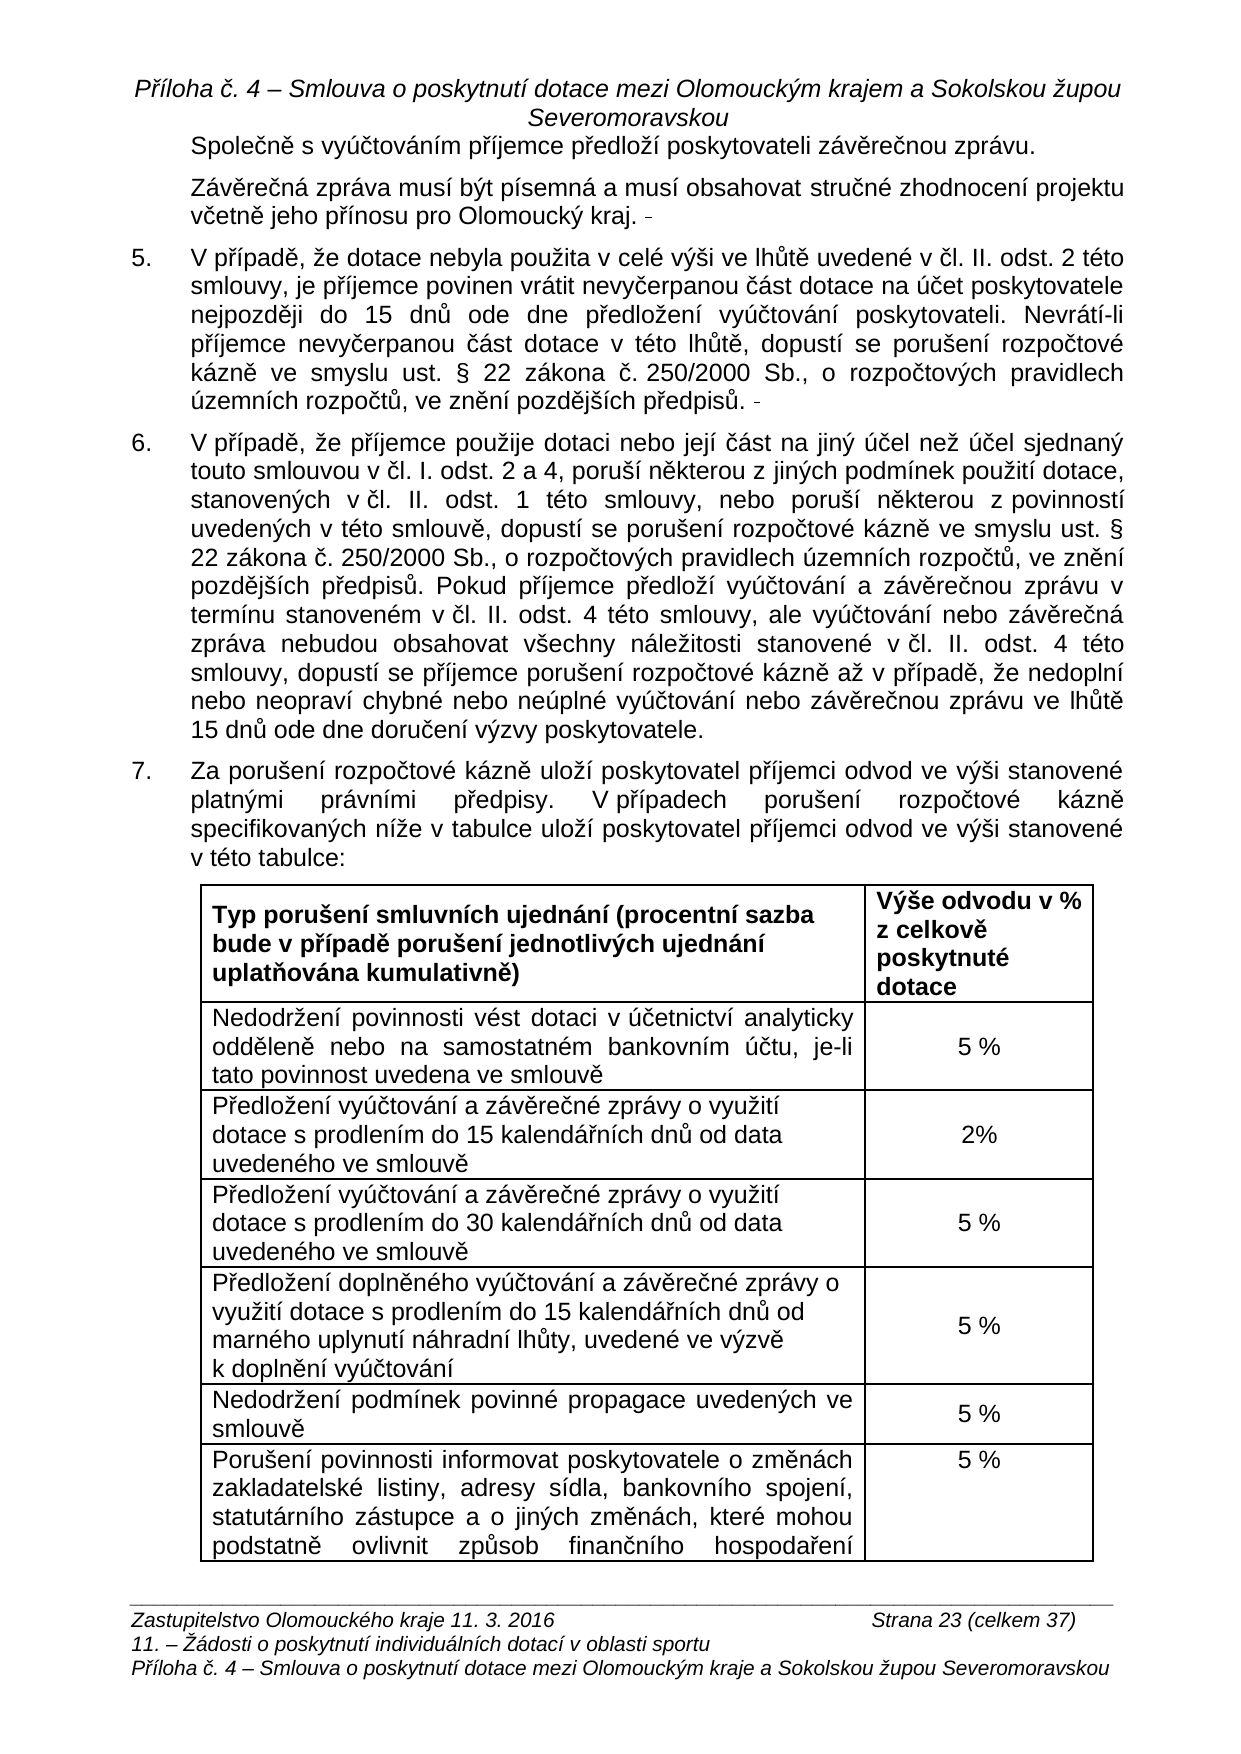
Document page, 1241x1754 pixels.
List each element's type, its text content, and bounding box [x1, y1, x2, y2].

table_cell 5 % [866, 1445, 1092, 1559]
table_cell Předložení vyúčtování a závěrečné zprávy o využití dotace s prodlením do 30 kalendářních dnů od data uvedeného ve smlouvě [202, 1180, 864, 1266]
list V případě, že dotace nebyla použita v celé výši ve lhůtě uvedené v čl. II. odst. 2 této smlouvy, je příjemce povinen vrátit nevyčerpanou část dotace na účet poskytovatele nejpozději do 15 dnů ode dne předložení vyúčtování poskytovateli. Nevrátí-li příjemce nevyčerpanou část dotace v této lhůtě, dopustí se porušení rozpočtové kázně ve smyslu ust. § 22 zákona č. 250/2000 Sb., o rozpočtových pravidlech územních rozpočtů, ve znění pozdějších předpisů. [131, 242, 1125, 415]
text Závěrečná zpráva musí být písemná a musí obsahovat stručné zhodnocení projektu včetně jeho přínosu pro Olomoucký kraj. [190, 172, 1125, 230]
table_cell 5 % [866, 1003, 1092, 1089]
text Společně s vyúčtováním příjemce předloží poskytovateli závěrečnou zprávu. [190, 131, 1125, 160]
table_cell 5 % [866, 1385, 1092, 1442]
list Za porušení rozpočtové kázně uloží poskytovatel příjemci odvod ve výši stanovené platnými právními předpisy. V případech porušení rozpočtové kázně specifikovaných níže v tabulce uloží poskytovatel příjemci odvod ve výši stanovené v této tabulce: [131, 756, 1125, 871]
table_header Výše odvodu v % z celkově poskytnuté dotace [866, 886, 1092, 1001]
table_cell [202, 1445, 864, 1559]
list V případě, že příjemce použije dotaci nebo její část na jiný účel než účel sjednaný touto smlouvou v čl. I. odst. 2 a 4, poruší některou z jiných podmínek použití dotace, stanovených v čl. II. odst. 1 této smlouvy, nebo poruší některou z povinností uvedených v této smlouvě, dopustí se porušení rozpočtové kázně ve smyslu ust. § 22 zákona č. 250/2000 Sb., o rozpočtových pravidlech územních rozpočtů, ve znění pozdějších předpisů. Pokud příjemce předloží vyúčtování a závěrečnou zprávu v termínu stanoveném v čl. II. odst. 4 této smlouvy, ale vyúčtování nebo závěrečná zpráva nebudou obsahovat všechny náležitosti stanovené v čl. II. odst. 4 této smlouvy, dopustí se příjemce porušení rozpočtové kázně až v případě, že nedoplní nebo neopraví chybné nebo neúplné vyúčtování nebo závěrečnou zprávu ve lhůtě 15 dnů ode dne doručení výzvy poskytovatele. [131, 427, 1125, 744]
table_cell Předložení doplněného vyúčtování a závěrečné zprávy o využití dotace s prodlením do 15 kalendářních dnů od marného uplynutí náhradní lhůty, uvedené ve výzvě k doplnění vyúčtování [202, 1268, 864, 1383]
table_cell Nedodržení povinnosti vést dotaci v účetnictví analyticky odděleně nebo na samostatném bankovním účtu, je-li tato povinnost uvedena ve smlouvě [202, 1003, 864, 1089]
table_cell 5 % [866, 1268, 1092, 1383]
table_cell Nedodržení podmínek povinné propagace uvedených ve smlouvě [202, 1385, 864, 1442]
table_cell 2% [866, 1091, 1092, 1177]
table_cell 5 % [866, 1180, 1092, 1266]
table_header Typ porušení smluvních ujednání (procentní sazba bude v případě porušení jednotlivých ujednání uplatňována kumulativně) [202, 886, 864, 1001]
table_cell Předložení vyúčtování a závěrečné zprávy o využití dotace s prodlením do 15 kalendářních dnů od data uvedeného ve smlouvě [202, 1091, 864, 1177]
